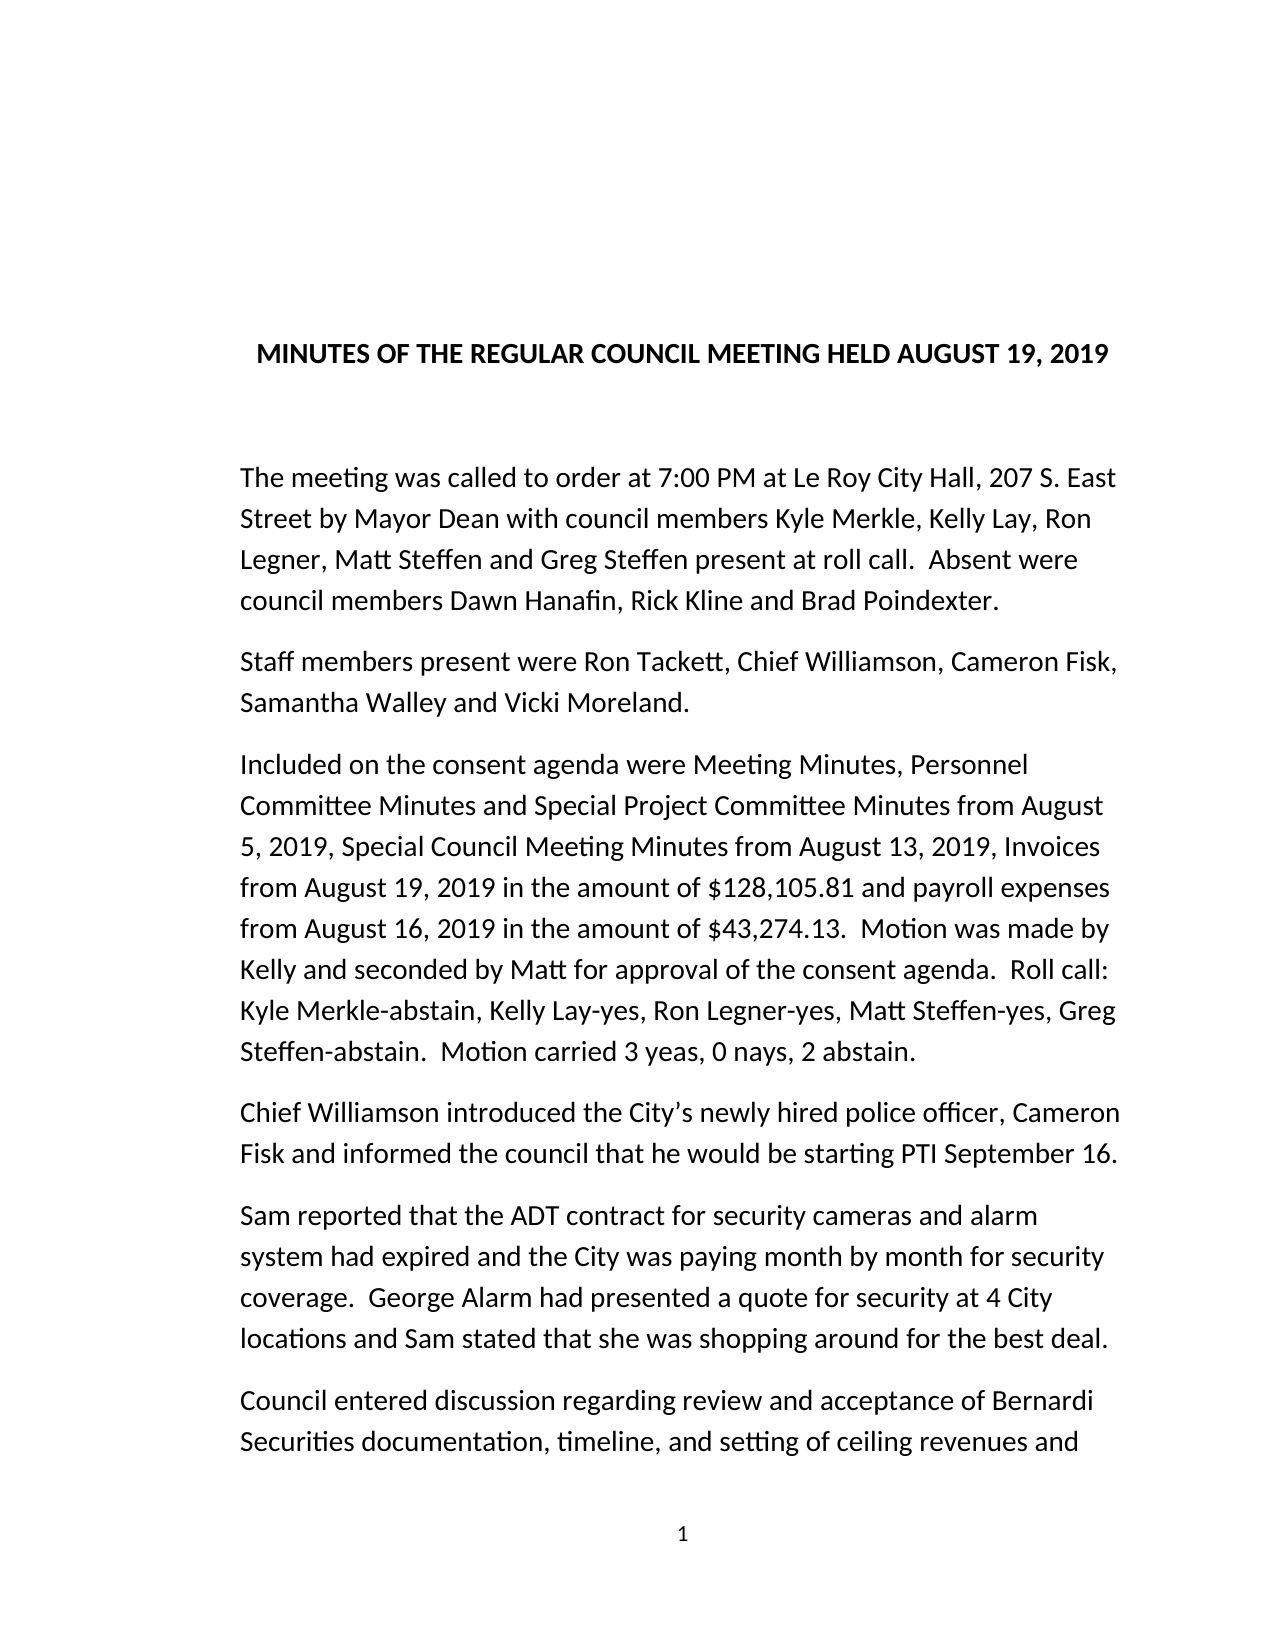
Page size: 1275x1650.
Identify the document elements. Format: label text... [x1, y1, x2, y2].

text MINUTES OF THE REGULAR COUNCIL MEETING HELD AUGUST 19, 2019 [240, 335, 1125, 371]
text Included on the consent agenda were Meeting Minutes, Personnel Committee Minutes and Special Project Committee Minutes from August 5, 2019, Special Council Meeting Minutes from August 13, 2019, Invoices from August 19, 2019 in the amount of $128,105.81 and payroll expenses from August 16, 2019 in the amount of $43,274.13. Motion was made by Kelly and seconded by Matt for approval of the consent agenda. Roll call: Kyle Merkle-abstain, Kelly Lay-yes, Ron Legner-yes, Matt Steffen-yes, Greg Steffen-abstain. Motion carried 3 yeas, 0 nays, 2 abstain. [240, 746, 1125, 1068]
text Staff members present were Ron Tackett, Chief Williamson, Cameron Fisk, Samantha Walley and Vicki Moreland. [240, 643, 1125, 720]
text Council entered discussion regarding review and acceptance of Bernardi Securities documentation, timeline, and setting of ceiling revenues and [240, 1382, 1125, 1458]
text Sam reported that the ADT contract for security cameras and alarm system had expired and the City was paying month by month for security coverage. George Alarm had presented a quote for security at 4 City locations and Sam stated that she was shopping around for the best deal. [240, 1197, 1125, 1356]
text Chief Williamson introduced the City’s newly hired police officer, Cameron Fisk and informed the council that he would be starting PTI September 16. [240, 1094, 1125, 1171]
text The meeting was called to order at 7:00 PM at Le Roy City Hall, 207 S. East Street by Mayor Dean with council members Kyle Merkle, Kelly Lay, Ron Legner, Matt Steffen and Greg Steffen present at roll call. Absent were council members Dawn Hanafin, Rick Kline and Brad Poindexter. [240, 459, 1125, 617]
